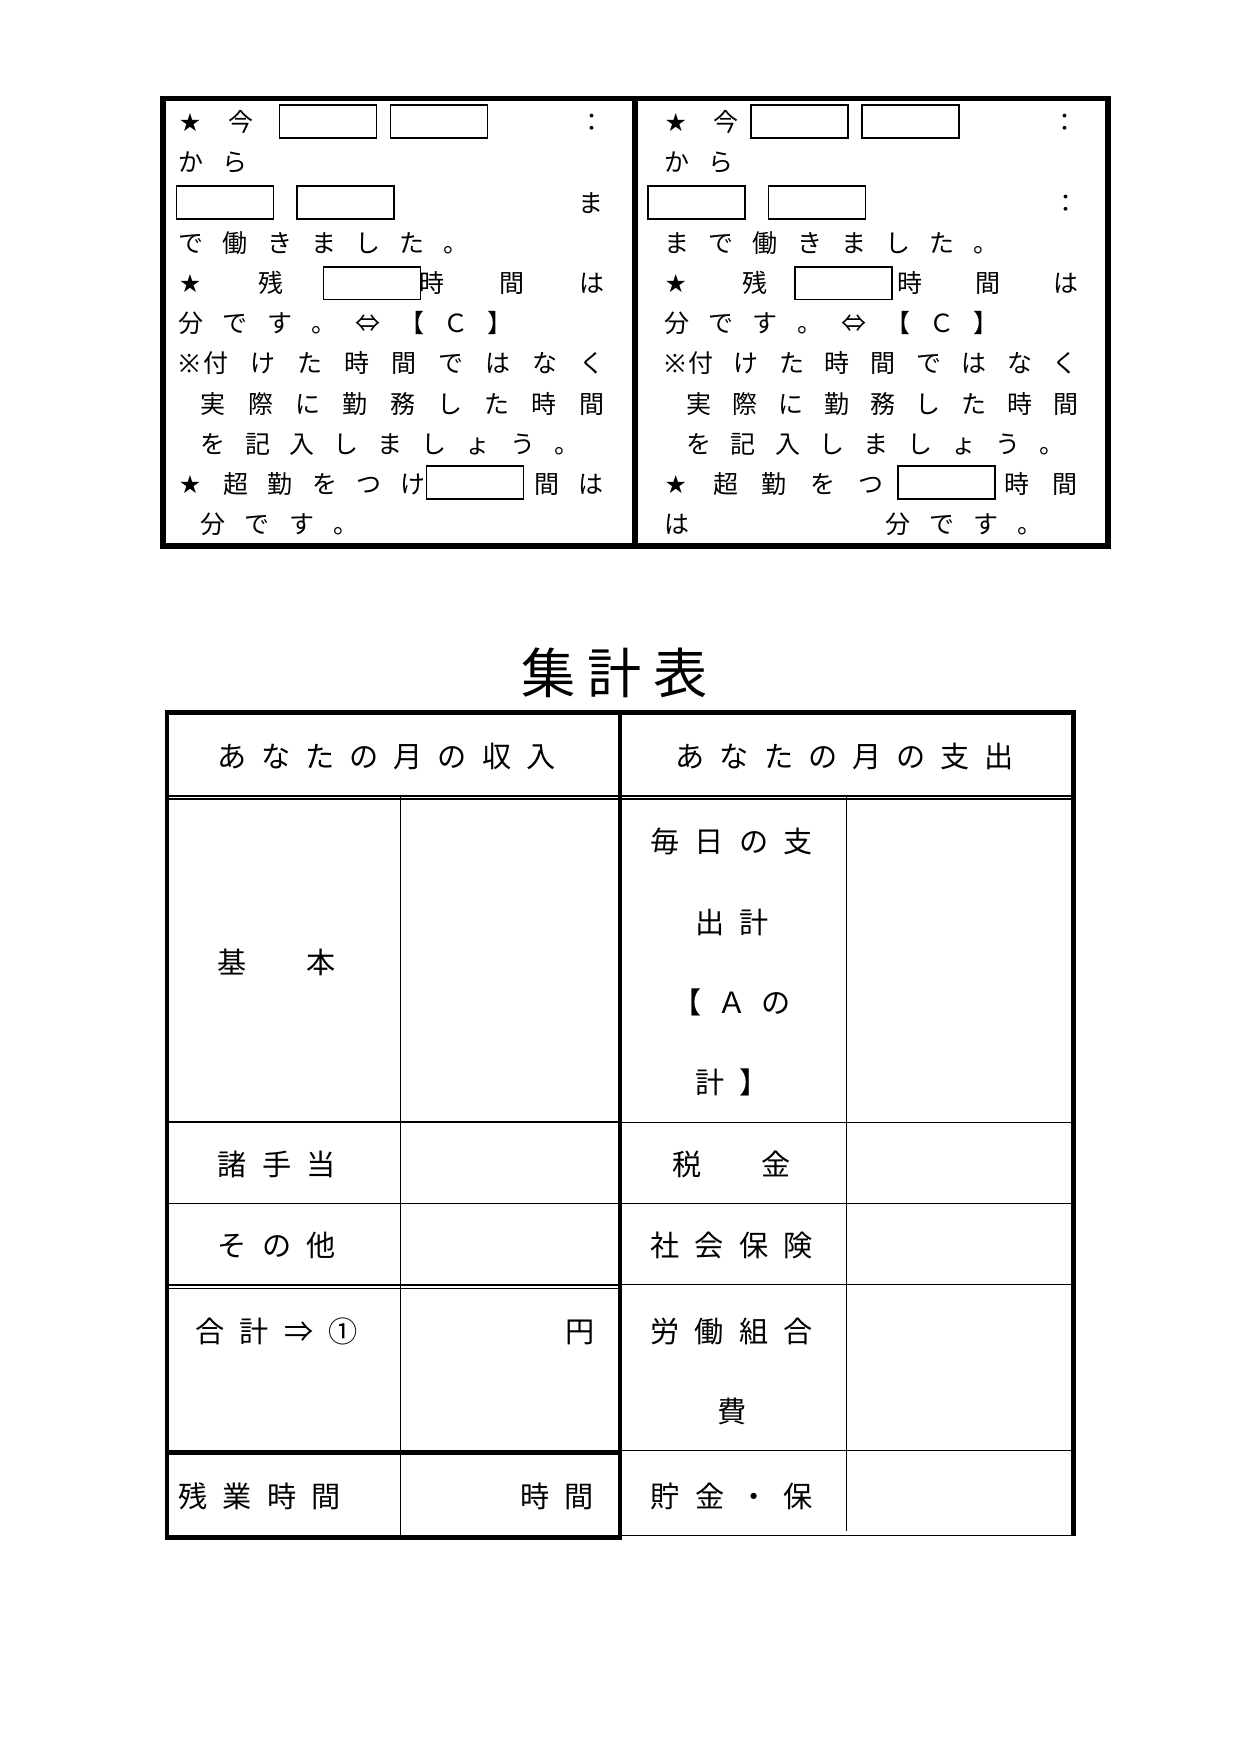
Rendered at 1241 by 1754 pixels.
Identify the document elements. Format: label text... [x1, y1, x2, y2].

table_cell [401, 800, 618, 1121]
table_cell 毎日の支出計 【Ａの計】 [622, 800, 846, 1121]
text 集計表 [178, 629, 1062, 710]
table_cell 円 [401, 1289, 618, 1450]
table_cell [847, 800, 1071, 1121]
table_cell 税 金 [622, 1123, 846, 1203]
table_cell [847, 1204, 1071, 1284]
table_cell [401, 1123, 618, 1203]
table_cell [847, 1285, 1071, 1450]
table_cell 社会保険 [622, 1204, 846, 1284]
table_cell 諸手当 [169, 1123, 400, 1203]
table_cell 基 本 [169, 800, 400, 1121]
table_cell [166, 101, 632, 543]
table_cell 合計⇒① [169, 1289, 400, 1450]
table_cell 残業時間の計 【Ｃの計】⇒④ [169, 1455, 400, 1535]
table_header あなたの月の支出 [622, 715, 1071, 795]
table_header あなたの月の収入 [169, 715, 618, 795]
table_cell [401, 1204, 618, 1284]
table_cell [847, 1123, 1071, 1203]
table_cell 時間 [401, 1455, 618, 1535]
table_cell 貯金・保険 [622, 1451, 847, 1535]
table_cell その他 [169, 1204, 400, 1284]
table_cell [638, 101, 1105, 543]
table_cell 労働組合費 [622, 1285, 846, 1450]
table_cell [847, 1451, 1071, 1535]
